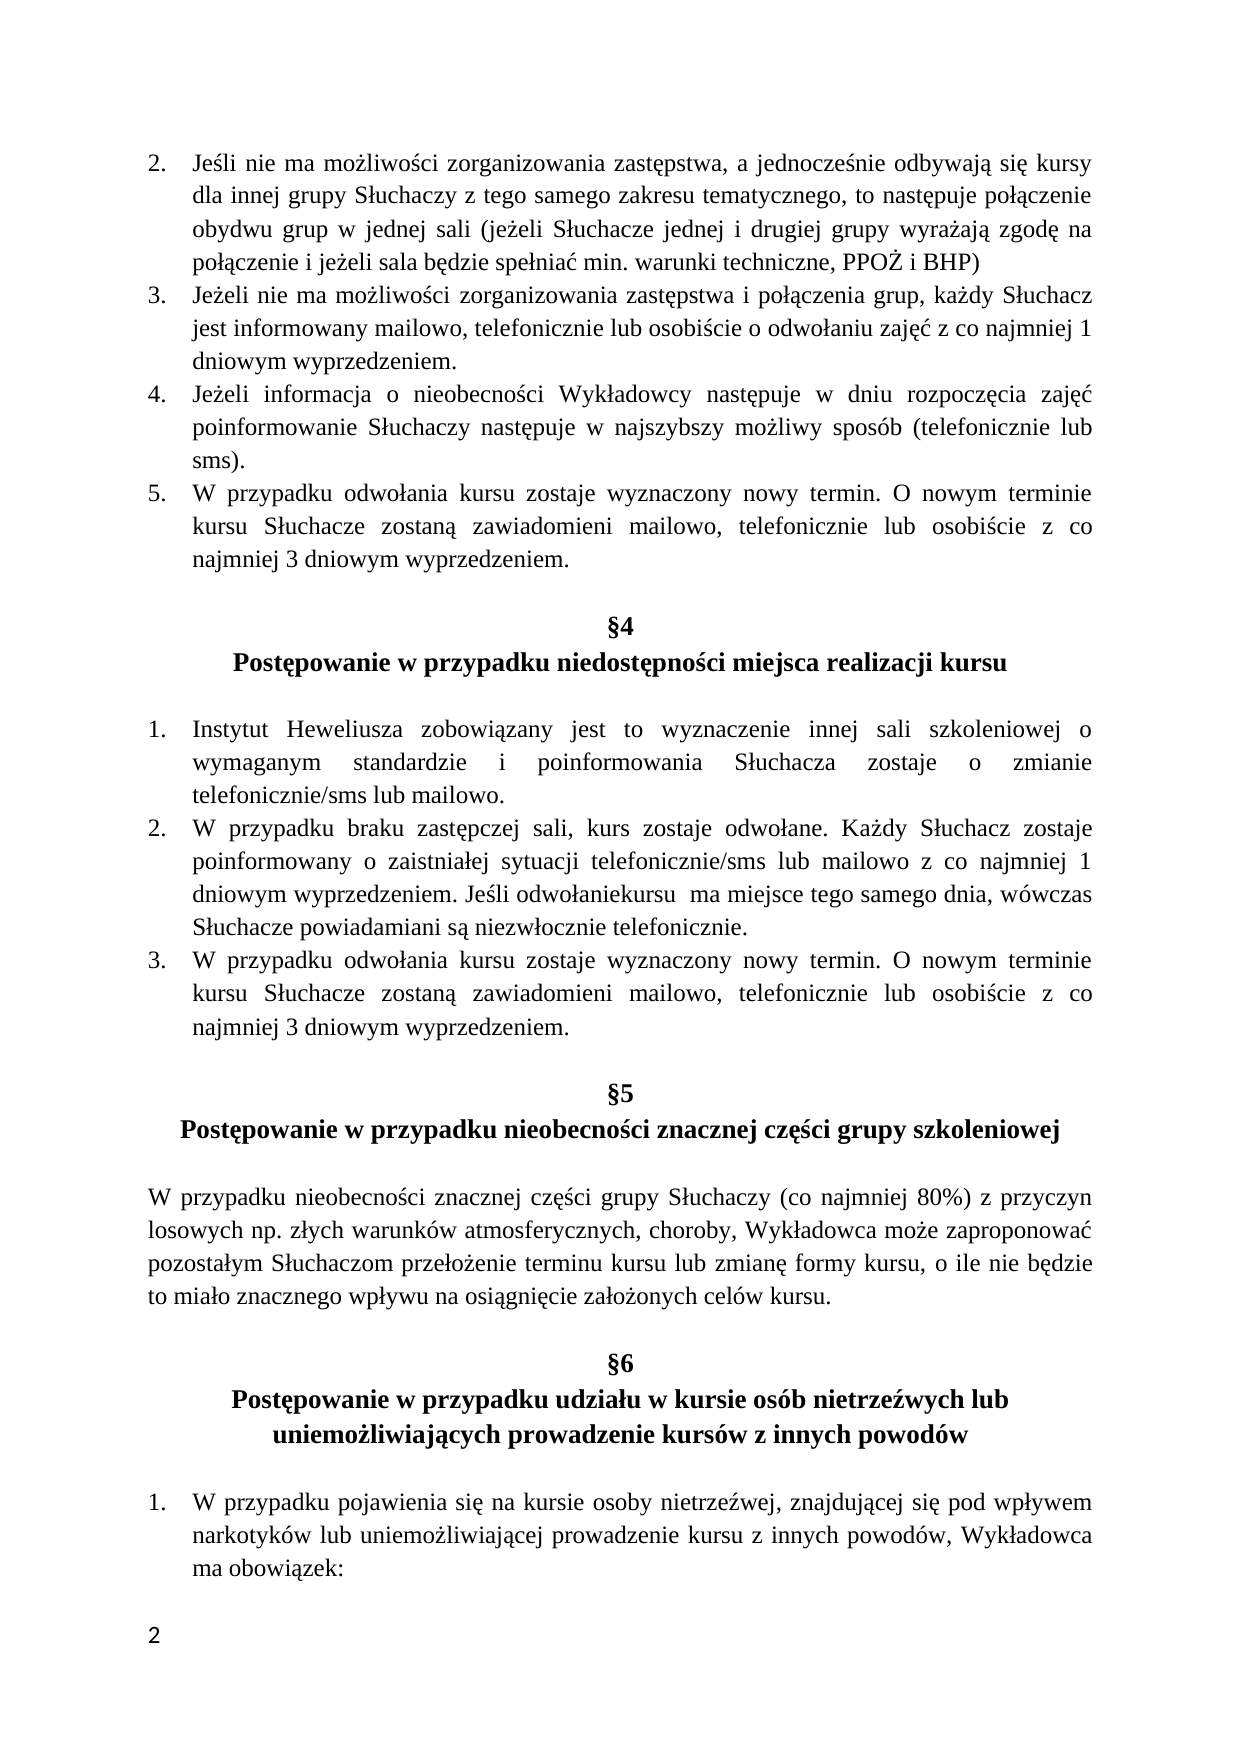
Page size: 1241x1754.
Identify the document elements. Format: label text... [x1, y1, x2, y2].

list W przypadku braku zastępczej sali, kurs zostaje odwołane. Każdy Słuchacz zostaje poinformowany o zaistniałej sytuacji telefonicznie/sms lub mailowo z co najmniej 1 dniowym wyprzedzeniem. Jeśli odwołaniekursu ma miejsce tego samego dnia, wówczas Słuchacze powiadamiani są niezwłocznie telefonicznie. [148, 813, 1093, 941]
list W przypadku odwołania kursu zostaje wyznaczony nowy termin. O nowym terminie kursu Słuchacze zostaną zawiadomieni mailowo, telefonicznie lub osobiście z co najmniej 3 dniowym wyprzedzeniem. [148, 946, 1093, 1040]
text §5 [148, 1078, 1093, 1109]
text Postępowanie w przypadku nieobecności znacznej części grupy szkoleniowej [148, 1113, 1093, 1144]
list W przypadku odwołania kursu zostaje wyznaczony nowy termin. O nowym terminie kursu Słuchacze zostaną zawiadomieni mailowo, telefonicznie lub osobiście z co najmniej 3 dniowym wyprzedzeniem. [148, 478, 1093, 573]
list Jeśli nie ma możliwości zorganizowania zastępstwa, a jednocześnie odbywają się kursy dla innej grupy Słuchaczy z tego samego zakresu tematycznego, to następuje połączenie obydwu grup w jednej sali (jeżeli Słuchacze jednej i drugiej grupy wyrażają zgodę na połączenie i jeżeli sala będzie spełniać min. warunki techniczne, PPOŻ i BHP) [148, 148, 1093, 275]
list W przypadku pojawienia się na kursie osoby nietrzeźwej, znajdującej się pod wpływem narkotyków lub uniemożliwiającej prowadzenie kursu z innych powodów, Wykładowca ma obowiązek: [148, 1487, 1093, 1582]
list Jeżeli informacja o nieobecności Wykładowcy następuje w dniu rozpoczęcia zajęć poinformowanie Słuchaczy następuje w najszybszy możliwy sposób (telefonicznie lub sms). [148, 379, 1093, 473]
text Postępowanie w przypadku niedostępności miejsca realizacji kursu [148, 646, 1093, 677]
list Jeżeli nie ma możliwości zorganizowania zastępstwa i połączenia grup, każdy Słuchacz jest informowany mailowo, telefonicznie lub osobiście o odwołaniu zajęć z co najmniej 1 dniowym wyprzedzeniem. [148, 280, 1093, 374]
text Postępowanie w przypadku udziału w kursie osób nietrzeźwych lub uniemożliwiających prowadzenie kursów z innych powodów [148, 1383, 1093, 1450]
text W przypadku nieobecności znacznej części grupy Słuchaczy (co najmniej 80%) z przyczyn losowych np. złych warunków atmosferycznych, choroby, Wykładowca może zaproponować pozostałym Słuchaczom przełożenie terminu kursu lub zmianę formy kursu, o ile nie będzie to miało znacznego wpływu na osiągnięcie założonych celów kursu. [148, 1182, 1093, 1310]
list Instytut Heweliusza zobowiązany jest to wyznaczenie innej sali szkoleniowej o wymaganym standardzie i poinformowania Słuchacza zostaje o zmianie telefonicznie/sms lub mailowo. [148, 714, 1093, 809]
text §6 [148, 1347, 1093, 1378]
text §4 [148, 610, 1093, 641]
